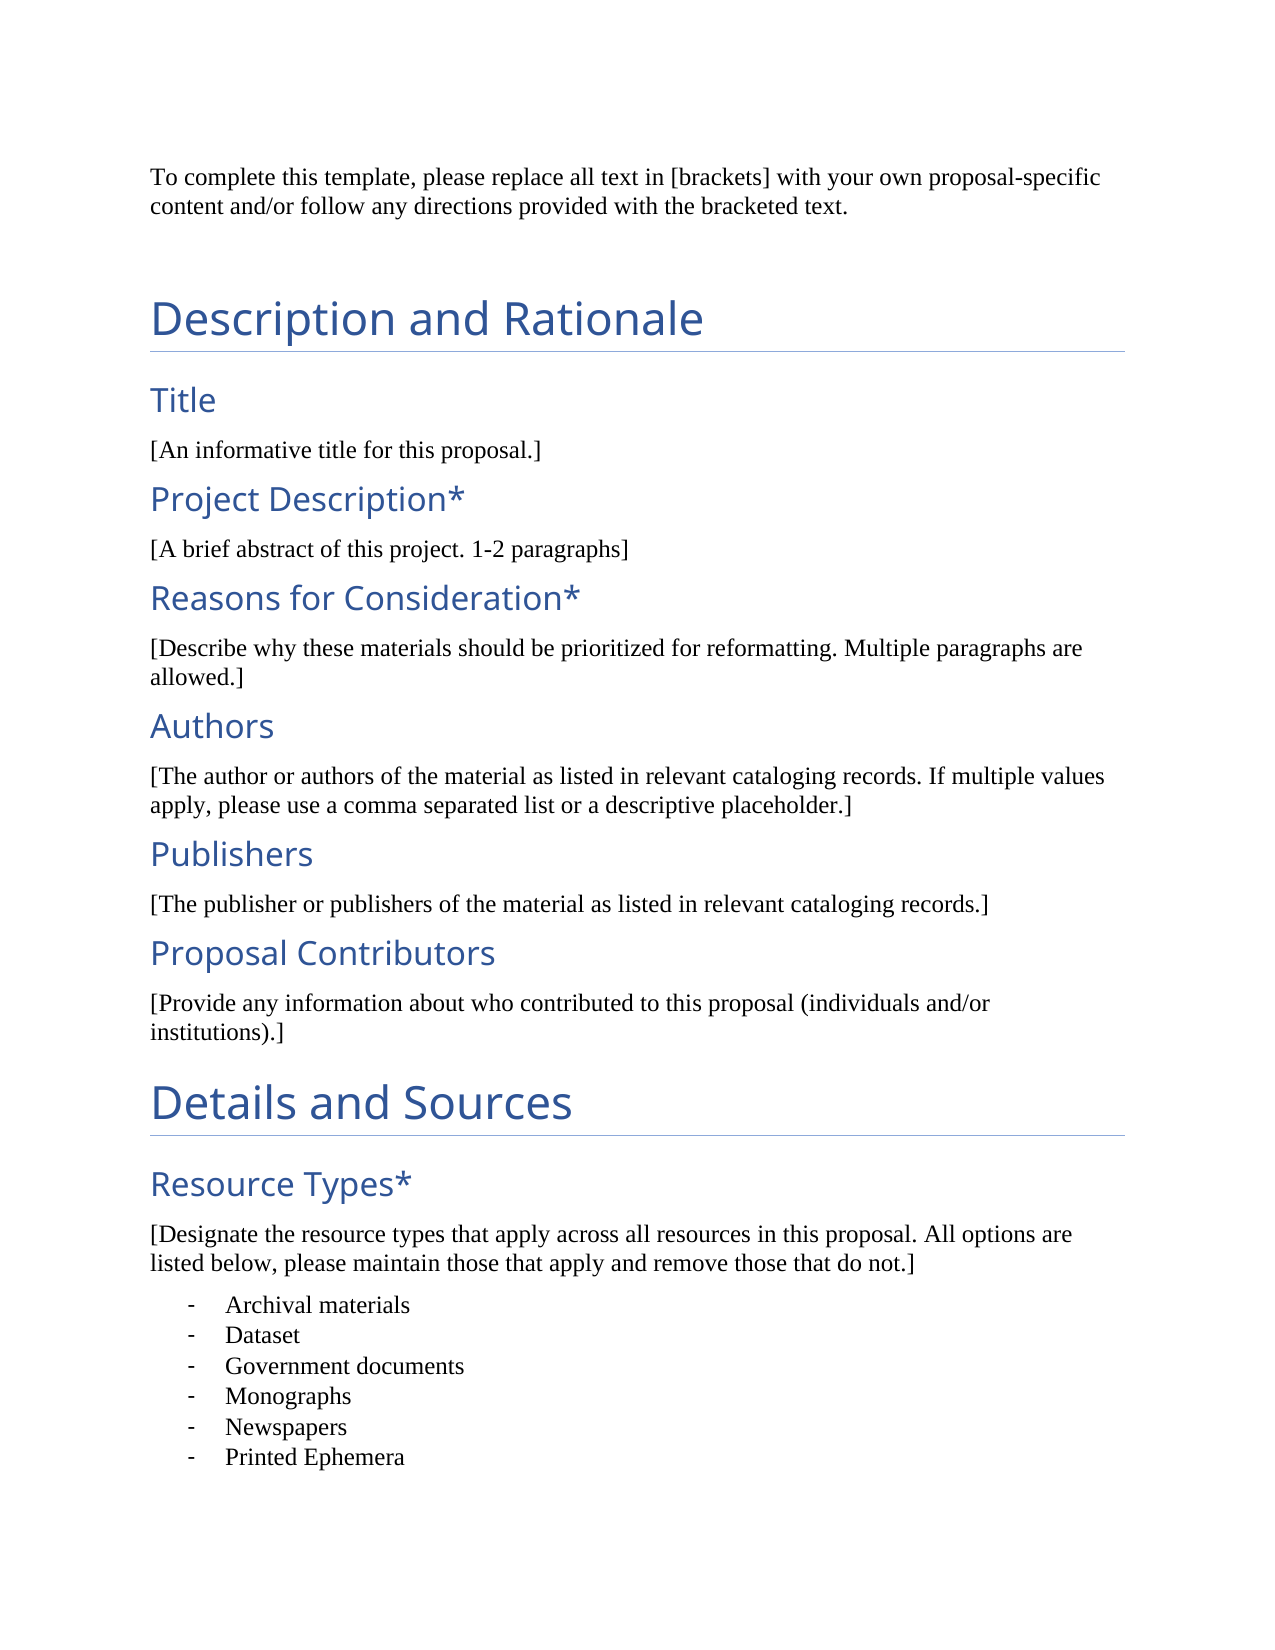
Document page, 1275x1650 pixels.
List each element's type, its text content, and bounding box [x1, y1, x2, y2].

text [The publisher or publishers of the material as listed in relevant cataloging records.] [150, 889, 1125, 918]
text [A brief abstract of this project. 1-2 paragraphs] [150, 534, 1125, 563]
text To complete this template, please replace all text in [brackets] with your own proposal-specific content and/or follow any directions provided with the bracketed text. [150, 162, 1125, 220]
subtitle Details and Sources [150, 1071, 1125, 1135]
list Monographs [187, 1381, 1125, 1411]
subtitle Authors [150, 703, 1125, 748]
text [The author or authors of the material as listed in relevant cataloging records. If multiple values apply, please use a comma separated list or a descriptive placeholder.] [150, 761, 1125, 818]
subtitle Description and Rationale [150, 286, 1125, 351]
subtitle Title [150, 377, 1125, 422]
subtitle Proposal Contributors [150, 930, 1125, 976]
list Newspapers [187, 1411, 1125, 1442]
subtitle Resource Types* [150, 1161, 1125, 1206]
text [Provide any information about who contributed to this proposal (individuals and/or institutions).] [150, 988, 1125, 1046]
list Dataset [187, 1319, 1125, 1350]
list Government documents [187, 1350, 1125, 1381]
text [An informative title for this proposal.] [150, 435, 1125, 463]
list Printed Ephemera [187, 1442, 1125, 1472]
subtitle Reasons for Consideration* [150, 575, 1125, 621]
subtitle Publishers [150, 831, 1125, 876]
text [Designate the resource types that apply across all resources in this proposal. All options are listed below, please maintain those that apply and remove those that do not.] [150, 1219, 1125, 1276]
subtitle Project Description* [150, 476, 1125, 521]
list Archival materials [187, 1289, 1125, 1319]
text [Describe why these materials should be prioritized for reformatting. Multiple paragraphs are allowed.] [150, 633, 1125, 691]
